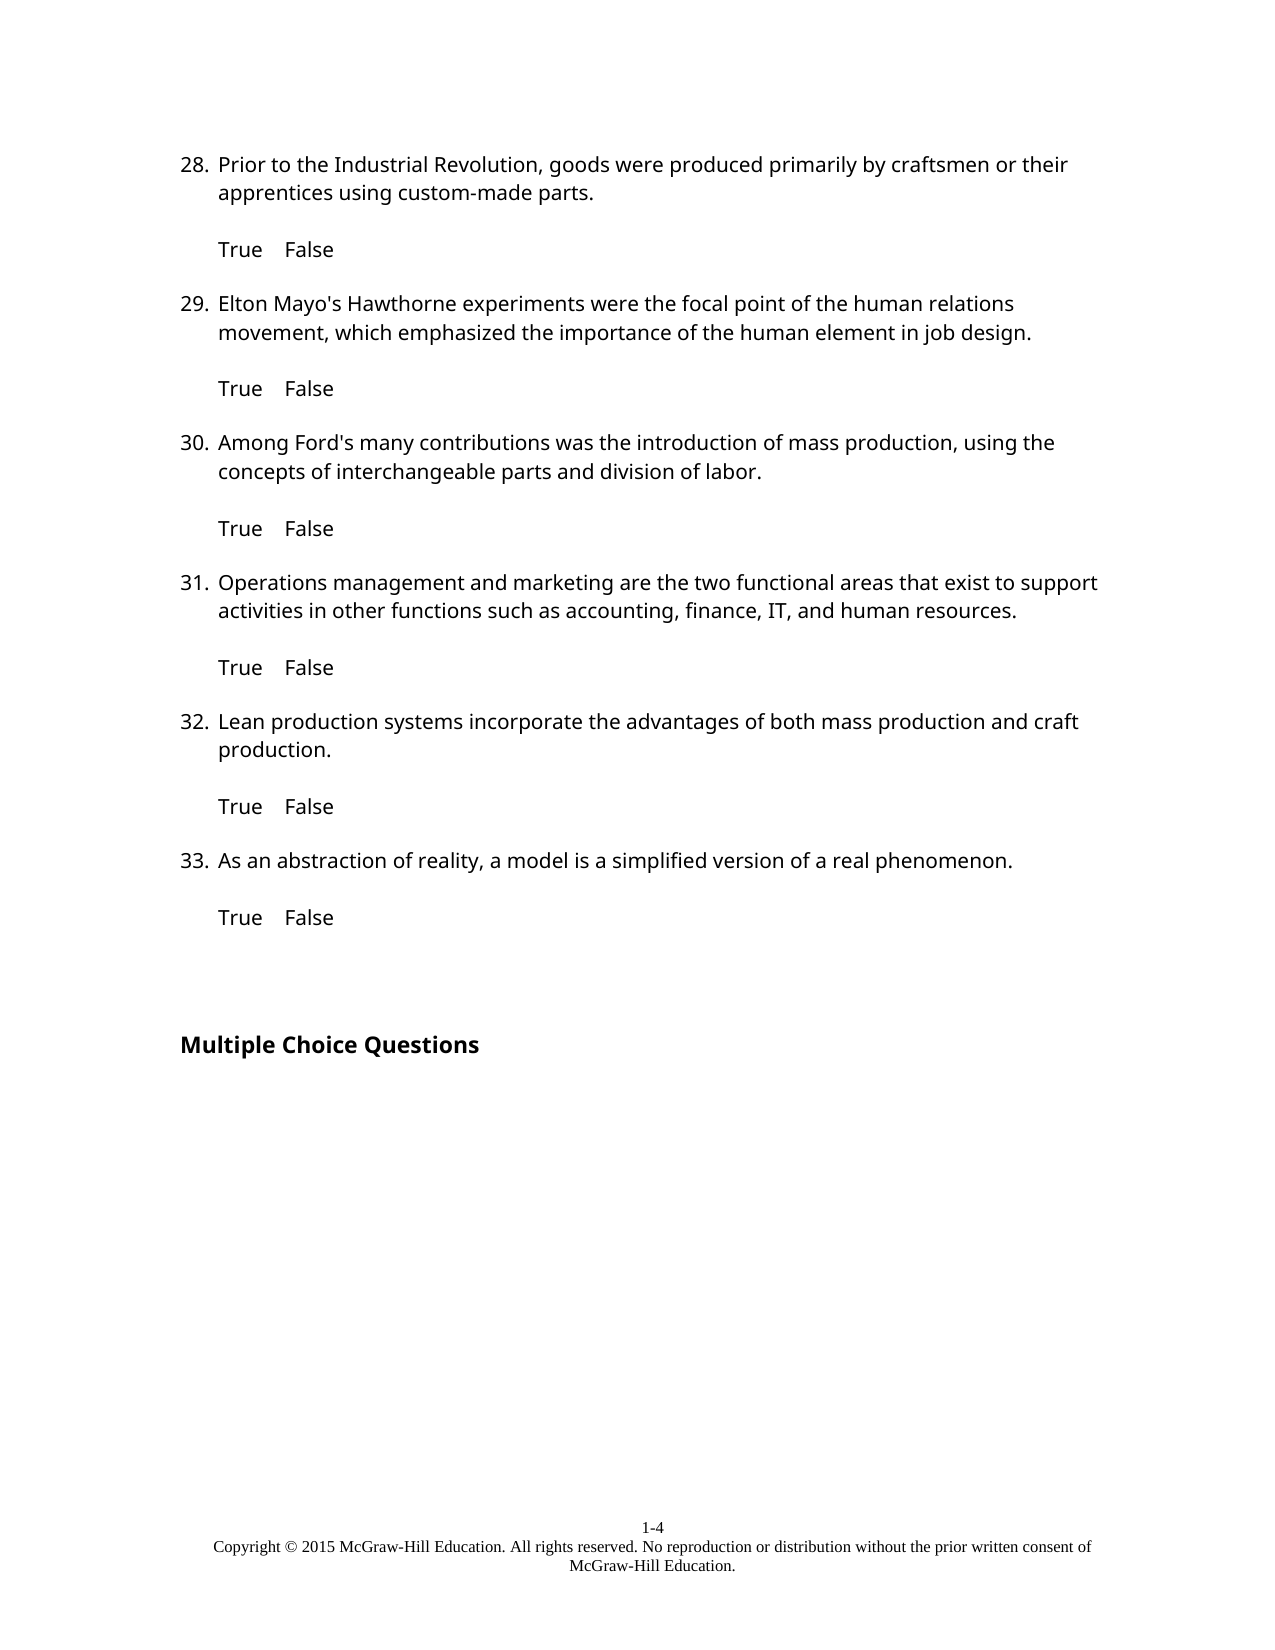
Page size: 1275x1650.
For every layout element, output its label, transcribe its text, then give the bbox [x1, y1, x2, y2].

table_header 29. [180, 289, 218, 403]
table_header Elton Mayo's Hawthorne experiments were the focal point of the human relations movement, which emphasized the importance of the human element in job design. True False [218, 289, 1125, 403]
table_header 31. [180, 568, 218, 682]
table_header 30. [180, 429, 218, 542]
table_header 32. [180, 707, 218, 821]
table_header 28. [180, 150, 218, 264]
table_header 33. [180, 846, 218, 932]
table_header As an abstraction of reality, a model is a simplified version of a real phenomenon. True False [218, 846, 1125, 932]
text Multiple Choice Questions [180, 1008, 1125, 1092]
table_header Prior to the Industrial Revolution, goods were produced primarily by craftsmen or their apprentices using custom-made parts. True False [218, 150, 1125, 264]
table_header Among Ford's many contributions was the introduction of mass production, using the concepts of interchangeable parts and division of labor. True False [218, 429, 1125, 542]
table_header Lean production systems incorporate the advantages of both mass production and craft production. True False [218, 707, 1125, 821]
table_header Operations management and marketing are the two functional areas that exist to support activities in other functions such as accounting, finance, IT, and human resources. True False [218, 568, 1125, 682]
